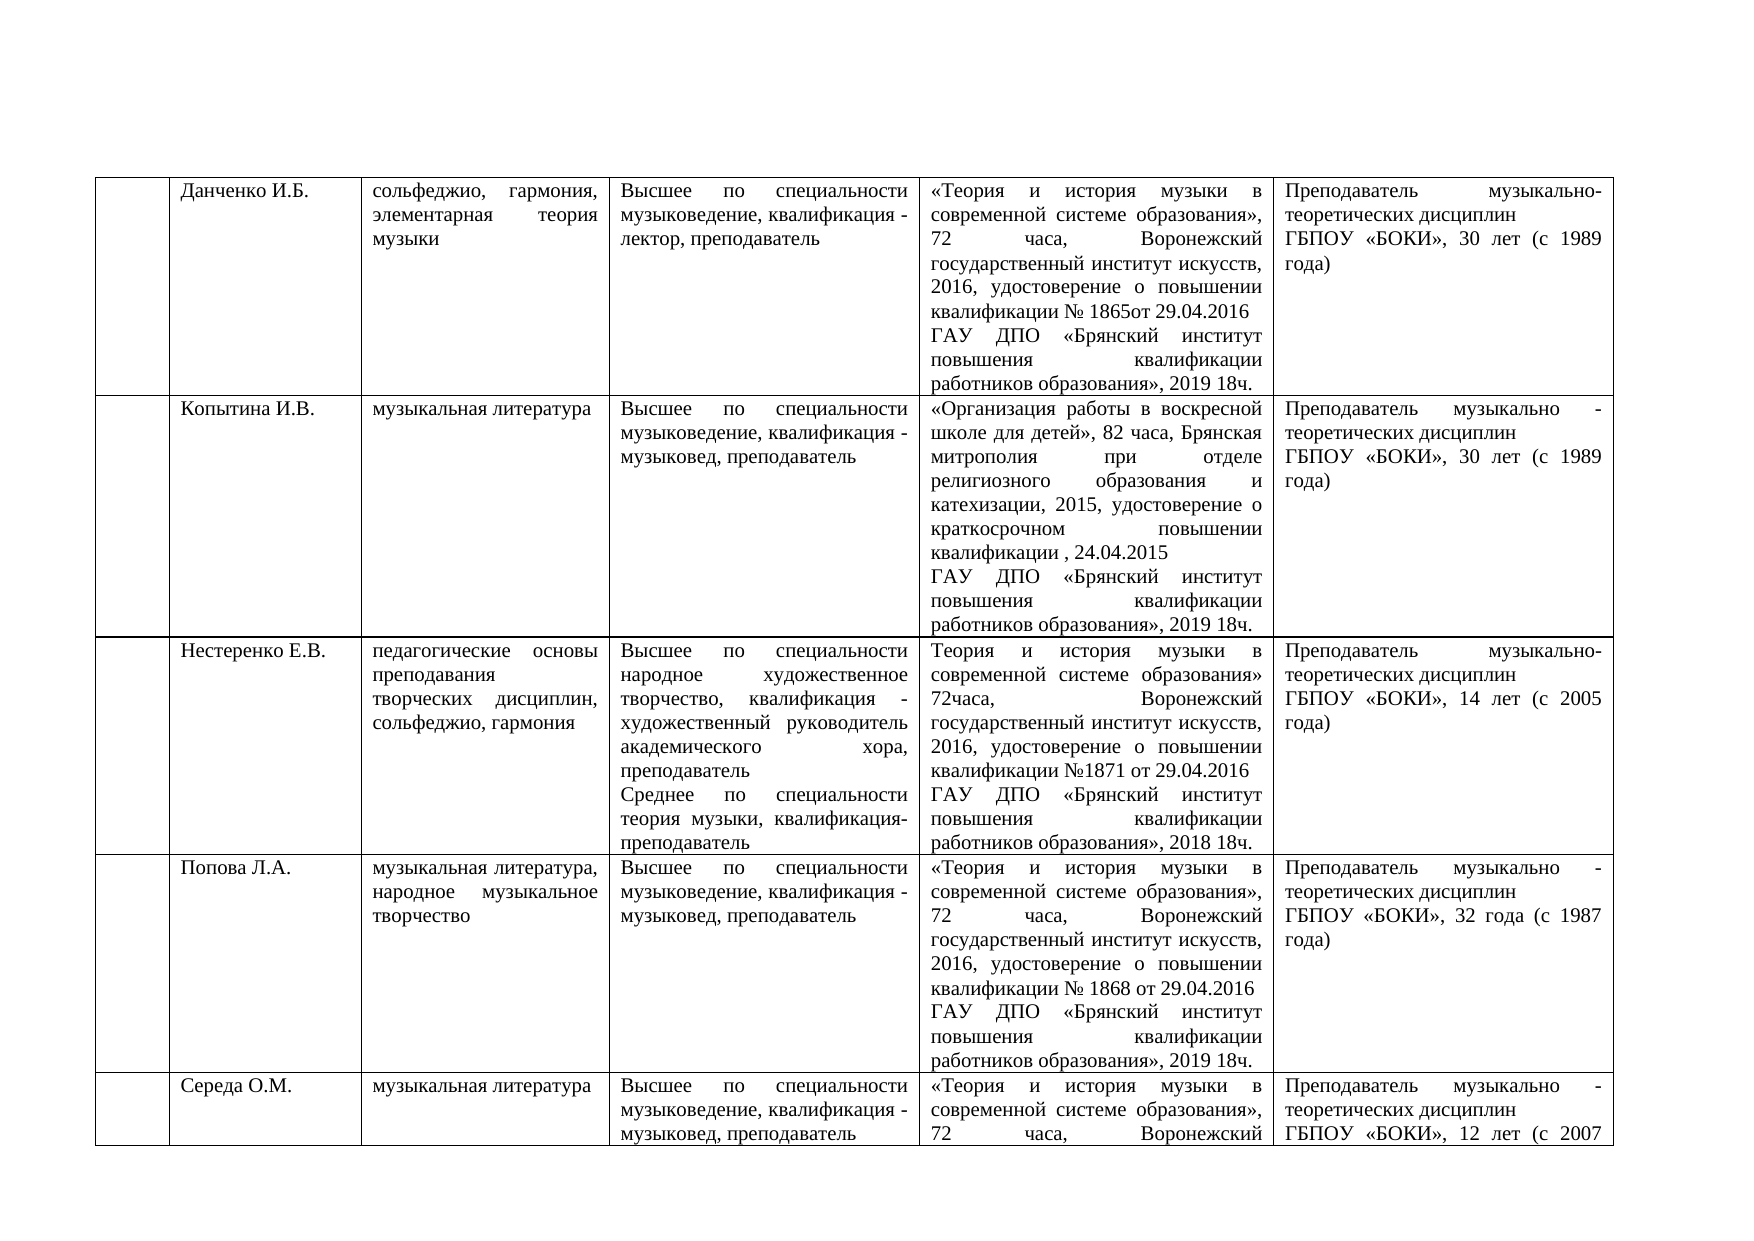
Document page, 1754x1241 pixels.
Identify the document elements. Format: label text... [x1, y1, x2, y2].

table_cell Высшее по специальности народное художественное творчество, квалификация - художественный руководитель академического хора, преподаватель Среднее по специальности теория музыки, квалификация-преподаватель [610, 638, 919, 854]
table_cell музыкальная литература, народное музыкальное творчество [362, 855, 609, 1072]
table_cell Теория и история музыки в современной системе образования» 72часа, Воронежский государственный институт искусств, 2016, удостоверение о повышении квалификации №1871 от 29.04.2016 ГАУ ДПО «Брянский институт повышения квалификации работников образования», 2018 18ч. [920, 638, 1273, 854]
table_cell Данченко И.Б. [170, 178, 361, 395]
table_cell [920, 1073, 1273, 1145]
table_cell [1274, 1073, 1613, 1145]
table_cell Преподаватель музыкально - теоретических дисциплин ГБПОУ «БОКИ», 32 года (с 1987 года) [1274, 855, 1613, 1072]
table_cell Преподаватель музыкально-теоретических дисциплин ГБПОУ «БОКИ», 30 лет (с 1989 года) [1274, 178, 1613, 395]
table_cell «Теория и история музыки в современной системе образования», 72 часа, Воронежский государственный институт искусств, 2016, удостоверение о повышении квалификации № 1868 от 29.04.2016 ГАУ ДПО «Брянский институт повышения квалификации работников образования», 2019 18ч. [920, 855, 1273, 1072]
table_cell Высшее по специальности музыковедение, квалификация - музыковед, преподаватель [610, 396, 919, 636]
table_cell Преподаватель музыкально - теоретических дисциплин ГБПОУ «БОКИ», 30 лет (с 1989 года) [1274, 396, 1613, 636]
table_cell Преподаватель музыкально-теоретических дисциплин ГБПОУ «БОКИ», 14 лет (с 2005 года) [1274, 638, 1613, 854]
table_cell Копытина И.В. [170, 396, 361, 636]
table_cell «Организация работы в воскресной школе для детей», 82 часа, Брянская митрополия при отделе религиозного образования и катехизации, 2015, удостоверение о краткосрочном повышении квалификации , 24.04.2015 ГАУ ДПО «Брянский институт повышения квалификации работников образования», 2019 18ч. [920, 396, 1273, 636]
table_cell Середа О.М. [170, 1073, 361, 1145]
table_cell [96, 855, 169, 1072]
table_cell Высшее по специальности музыковедение, квалификация - музыковед, преподаватель [610, 855, 919, 1072]
table_cell сольфеджио, гармония, элементарная теория музыки [362, 178, 609, 395]
table_cell [96, 178, 169, 395]
table_cell «Теория и история музыки в современной системе образования», 72 часа, Воронежский государственный институт искусств, 2016, удостоверение о повышении квалификации № 1865от 29.04.2016 ГАУ ДПО «Брянский институт повышения квалификации работников образования», 2019 18ч. [920, 178, 1273, 395]
table_cell [96, 638, 169, 854]
table_cell педагогические основы преподавания творческих дисциплин, сольфеджио, гармония [362, 638, 609, 854]
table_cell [610, 1073, 919, 1145]
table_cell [362, 1073, 609, 1145]
table_cell [96, 396, 169, 636]
table_cell музыкальная литература [362, 396, 609, 636]
table_cell Высшее по специальности музыковедение, квалификация - лектор, преподаватель [610, 178, 919, 395]
table_cell Нестеренко Е.В. [170, 638, 361, 854]
table_cell [96, 1073, 169, 1145]
table_cell Попова Л.А. [170, 855, 361, 1072]
